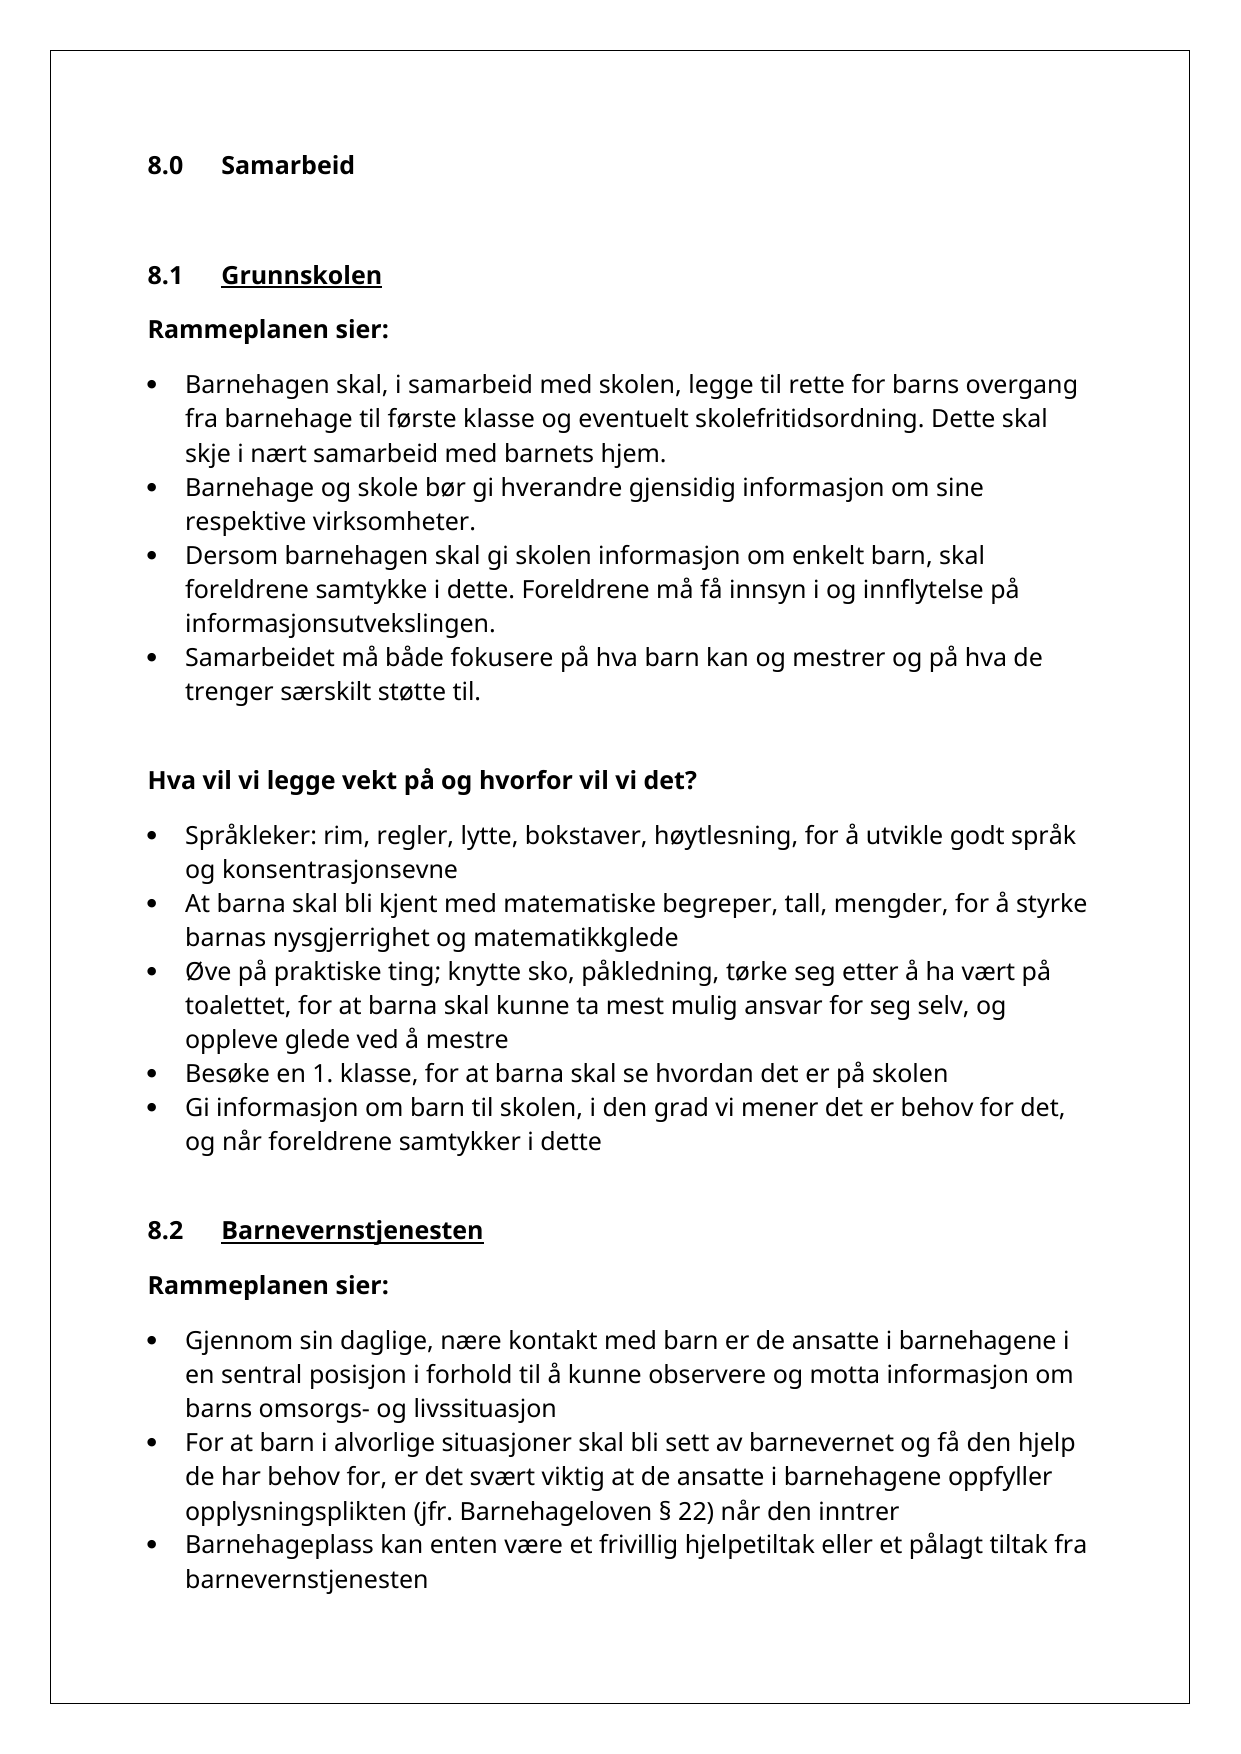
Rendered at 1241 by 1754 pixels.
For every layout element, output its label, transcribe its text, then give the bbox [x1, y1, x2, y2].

list Språkleker: rim, regler, lytte, bokstaver, høytlesning, for å utvikle godt språk og konsentrasjonsevne [147, 817, 1093, 886]
text Rammeplanen sier: [147, 1268, 1093, 1302]
list Samarbeidet må både fokusere på hva barn kan og mestrer og på hva de trenger særskilt støtte til. [147, 639, 1093, 708]
list Barnehageplass kan enten være et frivillig hjelpetiltak eller et pålagt tiltak fra barnevernstjenesten [147, 1527, 1093, 1595]
list Øve på praktiske ting; knytte sko, påkledning, tørke seg etter å ha vært på toalettet, for at barna skal kunne ta mest mulig ansvar for seg selv, og oppleve glede ved å mestre [147, 954, 1093, 1056]
text Hva vil vi legge vekt på og hvorfor vil vi det? [147, 763, 1093, 797]
text 8.1 Grunnskolen [147, 257, 1093, 291]
list Barnehage og skole bør gi hverandre gjensidig informasjon om sine respektive virksomheter. [147, 469, 1093, 537]
list Gi informasjon om barn til skolen, i den grad vi mener det er behov for det, og når foreldrene samtykker i dette [147, 1090, 1093, 1158]
list Dersom barnehagen skal gi skolen informasjon om enkelt barn, skal foreldrene samtykke i dette. Foreldrene må få innsyn i og innflytelse på informasjonsutvekslingen. [147, 537, 1093, 639]
text 8.0 Samarbeid [147, 147, 1093, 182]
text Rammeplanen sier: [147, 312, 1093, 346]
list For at barn i alvorlige situasjoner skal bli sett av barnevernet og få den hjelp de har behov for, er det svært viktig at de ansatte i barnehagene oppfyller opplysningsplikten (jfr. Barnehageloven § 22) når den inntrer [147, 1425, 1093, 1527]
list At barna skal bli kjent med matematiske begreper, tall, mengder, for å styrke barnas nysgjerrighet og matematikkglede [147, 886, 1093, 954]
list Gjennom sin daglige, nære kontakt med barn er de ansatte i barnehagene i en sentral posisjon i forhold til å kunne observere og motta informasjon om barns omsorgs- og livssituasjon [147, 1323, 1093, 1425]
text 8.2 Barnevernstjenesten [147, 1213, 1093, 1247]
list Barnehagen skal, i samarbeid med skolen, legge til rette for barns overgang fra barnehage til første klasse og eventuelt skolefritidsordning. Dette skal skje i nært samarbeid med barnets hjem. [147, 367, 1093, 469]
list Besøke en 1. klasse, for at barna skal se hvordan det er på skolen [147, 1056, 1093, 1090]
